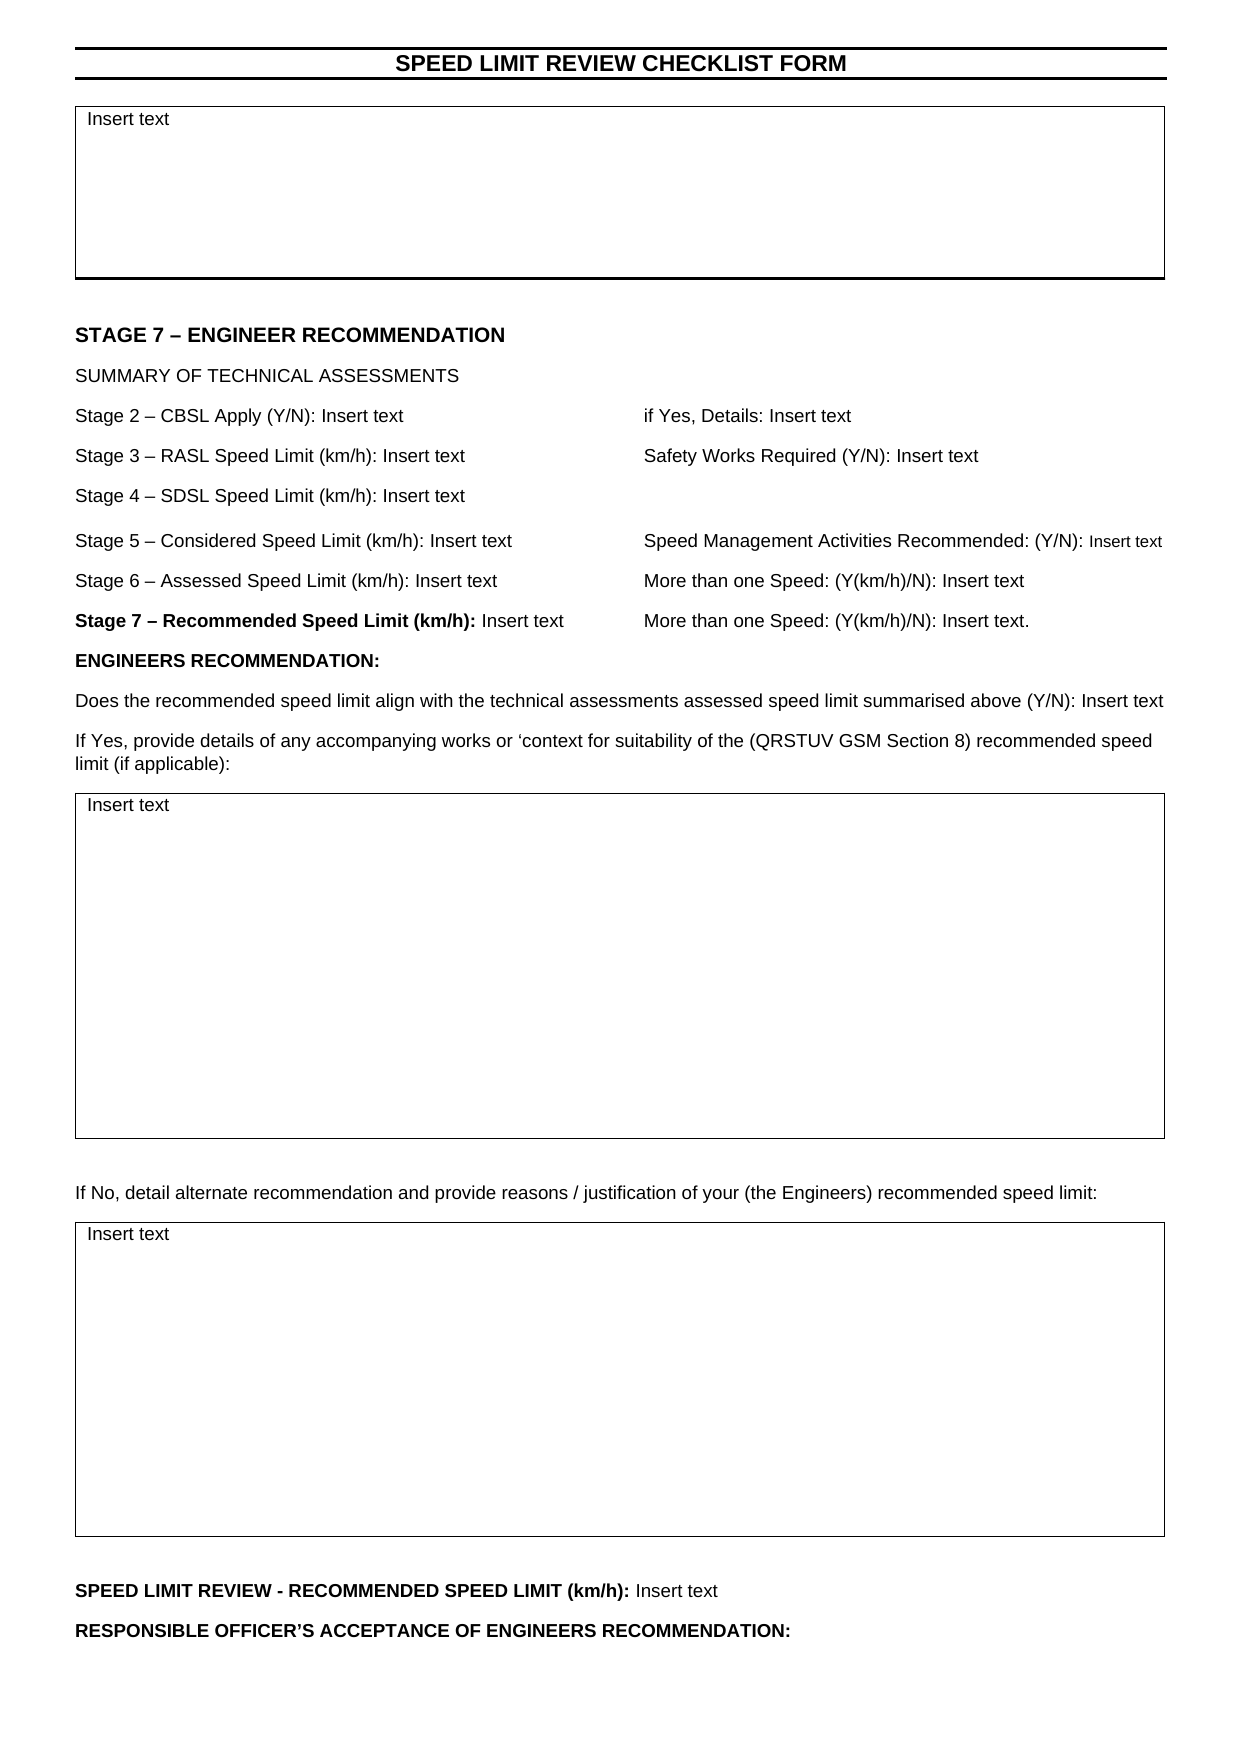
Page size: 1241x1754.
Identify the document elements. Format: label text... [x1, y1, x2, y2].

text ENGINEERS RECOMMENDATION: [75, 650, 1165, 671]
text Safety Works Required (Y/N): Insert text [644, 445, 1165, 467]
text Stage 7 – Recommended Speed Limit (km/h): Insert text [75, 610, 596, 631]
text SPEED LIMIT REVIEW - RECOMMENDED SPEED LIMIT (km/h): Insert text [75, 1580, 1165, 1601]
text Does the recommended speed limit align with the technical assessments assessed speed limit summarised above (Y/N): Insert text [75, 690, 1165, 711]
table_header Insert text [76, 107, 1164, 277]
text If No, detail alternate recommendation and provide reasons / justification of your (the Engineers) recommended speed limit: [75, 1182, 1165, 1203]
text More than one Speed: (Y(km/h)/N): Insert text [644, 570, 1165, 592]
text If Yes, provide details of any accompanying works or ‘context for suitability of the (QRSTUV GSM Section 8) recommended speed limit (if applicable): [75, 729, 1165, 774]
text RESPONSIBLE OFFICER’S ACCEPTANCE OF ENGINEERS RECOMMENDATION: [75, 1620, 1165, 1641]
text Stage 2 – CBSL Apply (Y/N): Insert text [75, 405, 596, 427]
text More than one Speed: (Y(km/h)/N): Insert text. [644, 610, 1165, 631]
table_header Insert text [76, 1223, 1164, 1536]
text if Yes, Details: Insert text [644, 405, 1165, 427]
text Stage 3 – RASL Speed Limit (km/h): Insert text [75, 445, 596, 467]
text Stage 4 – SDSL Speed Limit (km/h): Insert text [75, 485, 605, 507]
text Stage 6 – Assessed Speed Limit (km/h): Insert text [75, 570, 596, 592]
table_header Insert text [76, 794, 1164, 1138]
text Speed Management Activities Recommended: (Y/N): Insert text [644, 530, 1165, 552]
text SUMMARY OF TECHNICAL ASSESSMENTS [75, 365, 1165, 387]
text Stage 5 – Considered Speed Limit (km/h): Insert text [75, 530, 596, 552]
text STAGE 7 – ENGINEER RECOMMENDATION [75, 323, 1165, 347]
